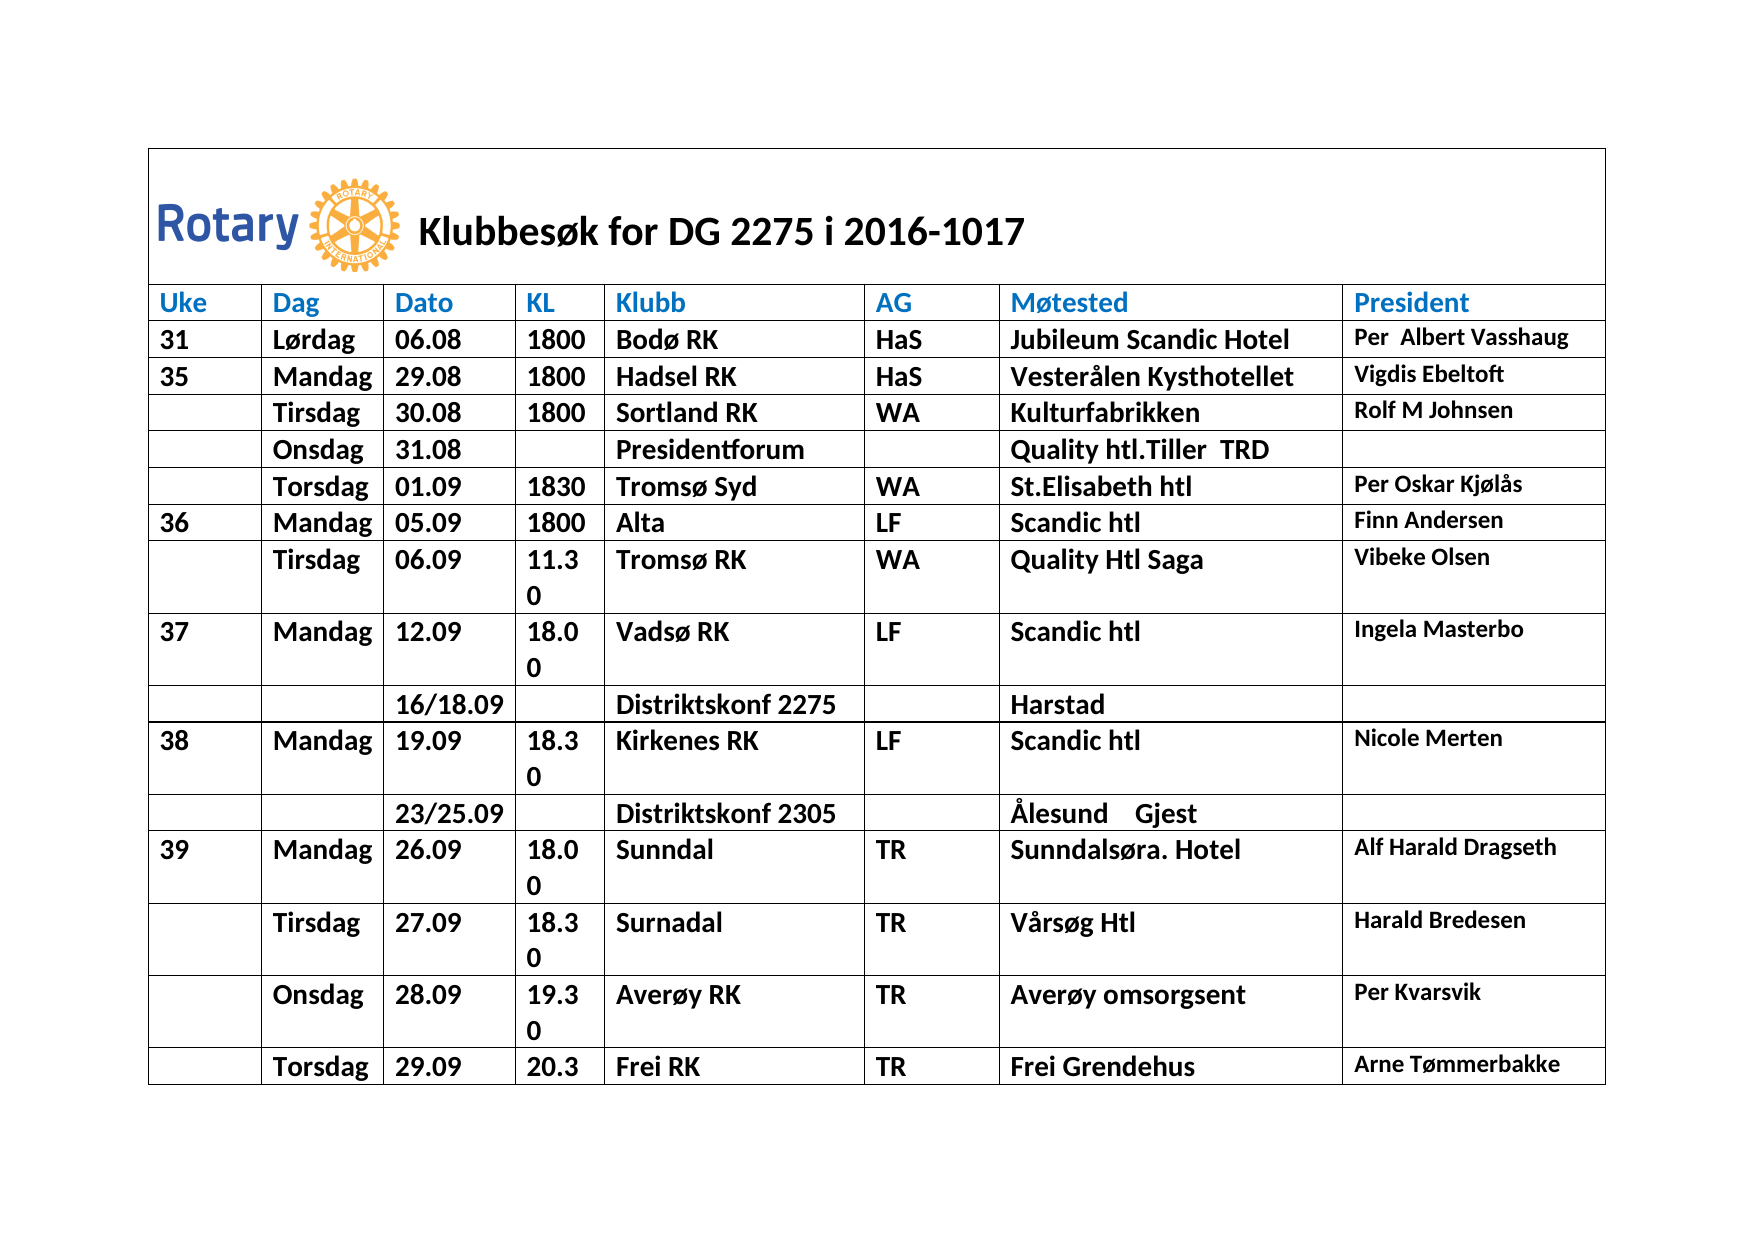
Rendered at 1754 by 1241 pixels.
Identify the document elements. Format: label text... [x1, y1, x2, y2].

table_cell Vårsøg Htl [1000, 904, 1342, 975]
table_cell [149, 976, 261, 1047]
table_cell Onsdag [262, 976, 383, 1047]
table_cell [1343, 431, 1605, 467]
table_cell Vigdis Ebeltoft [1343, 358, 1605, 393]
table_cell 39 [149, 831, 261, 903]
table_cell 27.09 [384, 904, 515, 975]
table_cell LF [865, 723, 999, 794]
table_cell WA [865, 541, 999, 612]
table_cell Per Kvarsvik [1343, 976, 1605, 1047]
table_cell 18.00 [516, 614, 604, 685]
table_cell 30.08 [384, 395, 515, 430]
table_cell 1830 [516, 468, 604, 503]
table_cell 29.08 [384, 358, 515, 393]
table_cell 16/18.09 [384, 686, 515, 721]
table_cell Dato [384, 285, 515, 320]
table_cell Averøy RK [605, 976, 864, 1047]
table_cell 06.09 [384, 541, 515, 612]
table_header Klubbesøk for DG 2275 i 2016-1017 [149, 149, 1605, 283]
table_cell Mandag [262, 358, 383, 393]
table_cell 31 [149, 321, 261, 357]
table_cell 18.30 [516, 723, 604, 794]
table_cell [516, 686, 604, 721]
table_cell Quality Htl Saga [1000, 541, 1342, 612]
table_cell Frei Grendehus [1000, 1048, 1342, 1084]
table_cell St.Elisabeth htl [1000, 468, 1342, 503]
table_cell 19.09 [384, 723, 515, 794]
table_cell 19.30 [516, 976, 604, 1047]
table_cell [516, 431, 604, 467]
table_cell Distriktskonf 2305 [605, 795, 864, 830]
table_cell Vadsø RK [605, 614, 864, 685]
table_cell Hadsel RK [605, 358, 864, 393]
table_cell TR [865, 976, 999, 1047]
table_cell AG [865, 285, 999, 320]
table_cell Harstad [1000, 686, 1342, 721]
table_cell TR [865, 831, 999, 903]
table_cell LF [865, 505, 999, 540]
table_cell 1800 [516, 321, 604, 357]
table_cell 29.09 [384, 1048, 515, 1084]
table_cell Quality htl.Tiller TRD [1000, 431, 1342, 467]
table_cell Harald Bredesen [1343, 904, 1605, 975]
table_cell Møtested [1000, 285, 1342, 320]
table_cell WA [865, 395, 999, 430]
table_cell Alta [605, 505, 864, 540]
table_cell Mandag [262, 831, 383, 903]
table_cell Jubileum Scandic Hotel [1000, 321, 1342, 357]
table_cell 12.09 [384, 614, 515, 685]
table_cell Alf Harald Dragseth [1343, 831, 1605, 903]
table_cell [149, 1048, 261, 1084]
table_cell [149, 795, 261, 830]
table_cell TR [865, 1048, 999, 1084]
table_cell HaS [865, 321, 999, 357]
table_cell 18.30 [516, 904, 604, 975]
table_cell 28.09 [384, 976, 515, 1047]
table_cell HaS [865, 358, 999, 393]
table_cell Distriktskonf 2275 [605, 686, 864, 721]
table_cell Presidentforum [605, 431, 864, 467]
table_cell 1800 [516, 395, 604, 430]
table_cell Scandic htl [1000, 723, 1342, 794]
table_cell 36 [149, 505, 261, 540]
table_cell [516, 795, 604, 830]
table_cell [262, 795, 383, 830]
table_cell [1343, 795, 1605, 830]
table_cell 38 [149, 723, 261, 794]
table_cell Klubb [605, 285, 864, 320]
table_cell 31.08 [384, 431, 515, 467]
table_cell [865, 795, 999, 830]
table_cell Sunndalsøra. Hotel [1000, 831, 1342, 903]
table_cell 1800 [516, 505, 604, 540]
table_cell 05.09 [384, 505, 515, 540]
table_cell Arne Tømmerbakke [1343, 1048, 1605, 1084]
table_cell 26.09 [384, 831, 515, 903]
table_cell LF [865, 614, 999, 685]
table_cell Frei RK [605, 1048, 864, 1084]
table_cell Rolf M Johnsen [1343, 395, 1605, 430]
table_cell Tromsø RK [605, 541, 864, 612]
table_cell Nicole Merten [1343, 723, 1605, 794]
table_cell Per Oskar Kjølås [1343, 468, 1605, 503]
table_cell Per Albert Vasshaug [1343, 321, 1605, 357]
table_cell Tirsdag [262, 395, 383, 430]
table_cell Sunndal [605, 831, 864, 903]
table_cell 37 [149, 614, 261, 685]
table_cell Mandag [262, 614, 383, 685]
table_cell Tirsdag [262, 541, 383, 612]
table_cell Tromsø Syd [605, 468, 864, 503]
table_cell Kirkenes RK [605, 723, 864, 794]
table_cell [865, 686, 999, 721]
table_cell [149, 686, 261, 721]
table_cell President [1343, 285, 1605, 320]
table_cell Vesterålen Kysthotellet [1000, 358, 1342, 393]
table_cell Ingela Masterbo [1343, 614, 1605, 685]
table_cell Lørdag [262, 321, 383, 357]
table_cell Uke [149, 285, 261, 320]
table_cell Vibeke Olsen [1343, 541, 1605, 612]
table_cell Mandag [262, 505, 383, 540]
table_cell Onsdag [262, 431, 383, 467]
table_cell Torsdag [262, 1048, 383, 1084]
table_cell 11.30 [516, 541, 604, 612]
table_cell Sortland RK [605, 395, 864, 430]
table_cell Dag [262, 285, 383, 320]
table_cell Averøy omsorgsent [1000, 976, 1342, 1047]
table_cell Torsdag [262, 468, 383, 503]
table_cell Ålesund Gjest [1000, 795, 1342, 830]
table_cell Surnadal [605, 904, 864, 975]
table_cell [262, 686, 383, 721]
table_cell [149, 541, 261, 612]
table_cell 35 [149, 358, 261, 393]
table_cell Tirsdag [262, 904, 383, 975]
table_cell Scandic htl [1000, 505, 1342, 540]
table_cell [1343, 686, 1605, 721]
table_cell 06.08 [384, 321, 515, 357]
table_cell Kulturfabrikken [1000, 395, 1342, 430]
table_cell [865, 431, 999, 467]
table_cell [149, 904, 261, 975]
table_cell KL [516, 285, 604, 320]
table_cell 1800 [516, 358, 604, 393]
table_cell TR [865, 904, 999, 975]
table_cell WA [865, 468, 999, 503]
table_cell Finn Andersen [1343, 505, 1605, 540]
table_cell Mandag [262, 723, 383, 794]
table_cell 20.30 [516, 1048, 604, 1084]
table_cell [149, 431, 261, 467]
table_cell 23/25.09 [384, 795, 515, 830]
table_cell [149, 468, 261, 503]
table_cell [149, 395, 261, 430]
table_cell Bodø RK [605, 321, 864, 357]
table_cell 18.00 [516, 831, 604, 903]
table_cell 01.09 [384, 468, 515, 503]
table_cell Scandic htl [1000, 614, 1342, 685]
